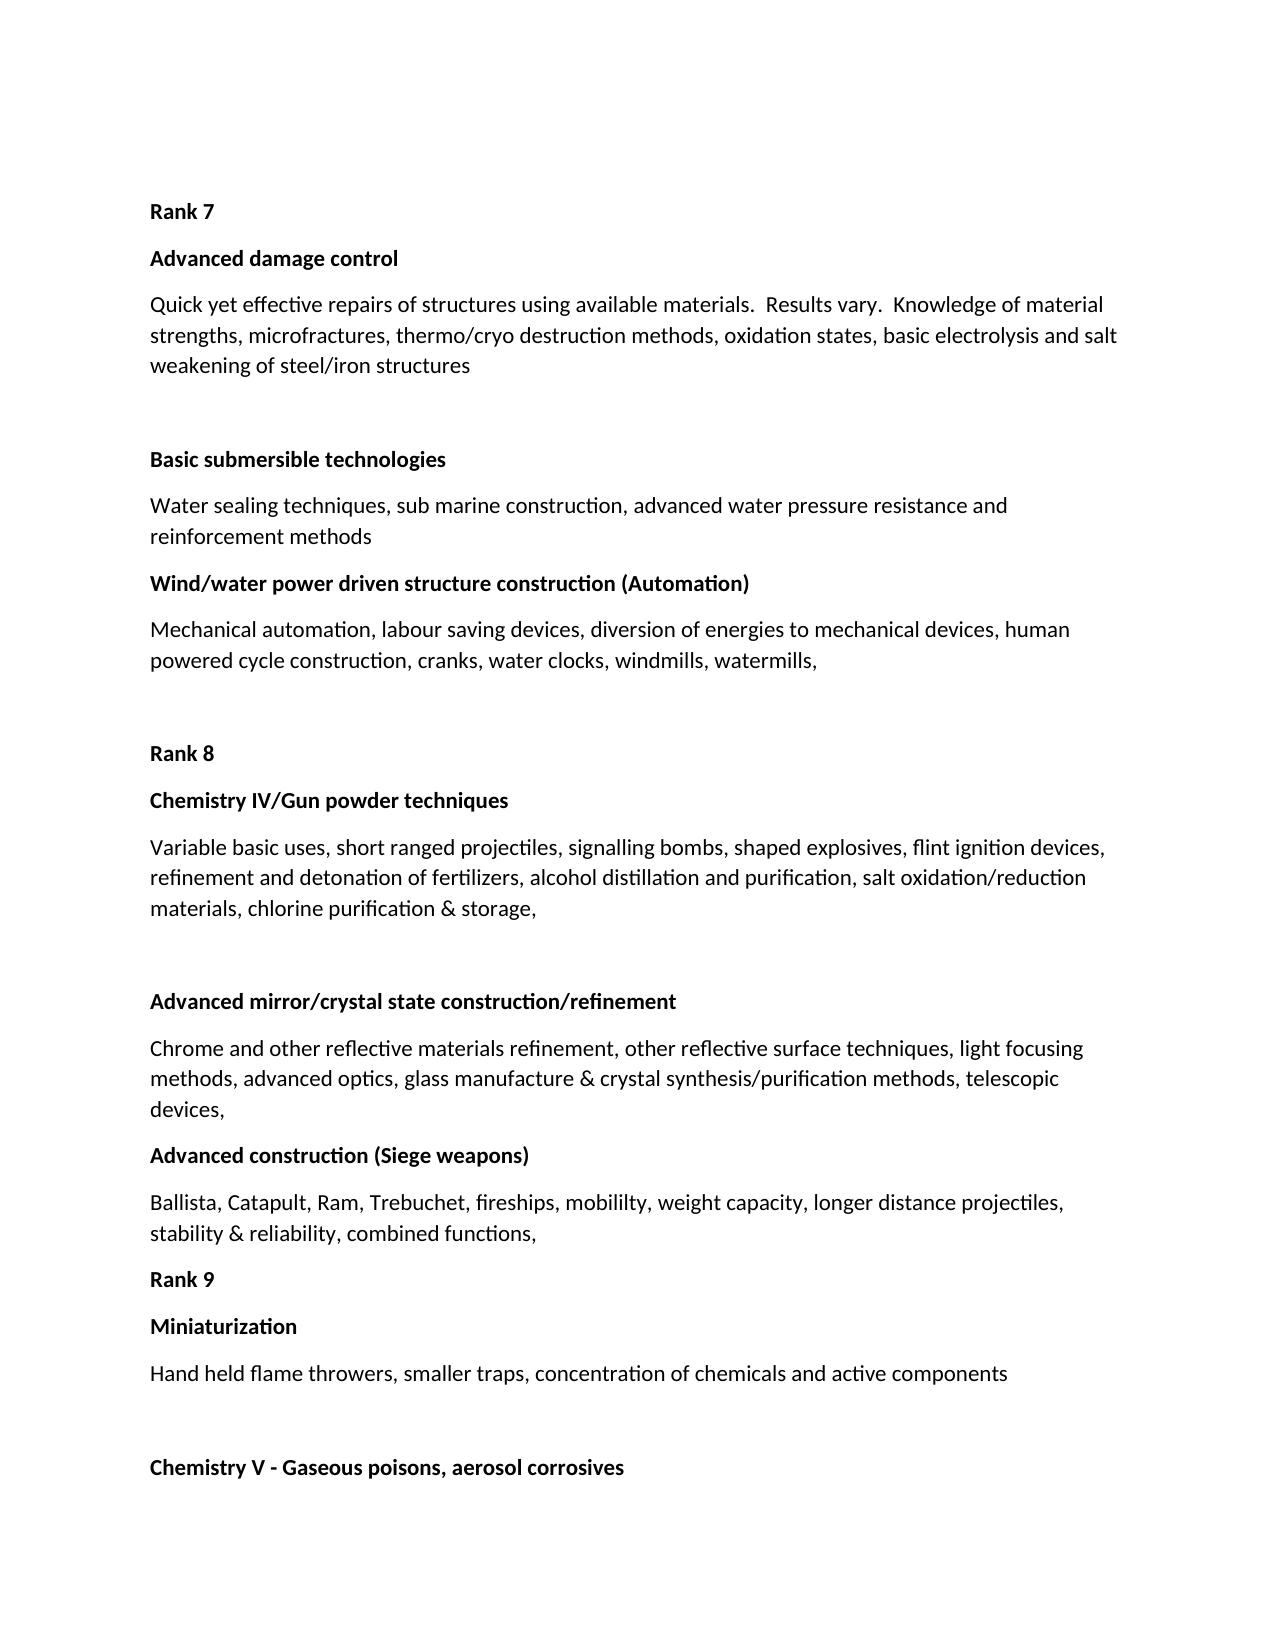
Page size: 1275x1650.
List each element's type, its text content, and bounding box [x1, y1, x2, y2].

text Variable basic uses, short ranged projectiles, signalling bombs, shaped explosives, flint ignition devices, refinement and detonation of fertilizers, alcohol distillation and purification, salt oxidation/reduction materials, chlorine purification & storage, [150, 833, 1125, 922]
text Chrome and other reflective materials refinement, other reflective surface techniques, light focusing methods, advanced optics, glass manufacture & crystal synthesis/purification methods, telescopic devices, [150, 1034, 1125, 1123]
text Chemistry V - Gaseous poisons, aerosol corrosives [150, 1453, 1125, 1481]
text Mechanical automation, labour saving devices, diversion of energies to mechanical devices, human powered cycle construction, cranks, water clocks, windmills, watermills, [150, 616, 1125, 674]
text Hand held flame throwers, smaller traps, concentration of chemicals and active components [150, 1359, 1125, 1387]
text Advanced construction (Siege weapons) [150, 1142, 1125, 1170]
text Rank 9 [150, 1266, 1125, 1294]
text Chemistry IV/Gun powder techniques [150, 786, 1125, 814]
text Miniaturization [150, 1312, 1125, 1341]
text Rank 8 [150, 739, 1125, 768]
text Advanced damage control [150, 244, 1125, 272]
text Quick yet effective repairs of structures using available materials. Results vary. Knowledge of material strengths, microfractures, thermo/cryo destruction methods, oxidation states, basic electrolysis and salt weakening of steel/iron structures [150, 291, 1125, 379]
text Water sealing techniques, sub marine construction, advanced water pressure resistance and reinforcement methods [150, 492, 1125, 550]
text Basic submersible technologies [150, 445, 1125, 473]
text Ballista, Catapult, Ram, Trebuchet, fireships, mobililty, weight capacity, longer distance projectiles, stability & reliability, combined functions, [150, 1188, 1125, 1247]
text Advanced mirror/crystal state construction/refinement [150, 987, 1125, 1016]
text Rank 7 [150, 197, 1125, 225]
text Wind/water power driven structure construction (Automation) [150, 569, 1125, 597]
